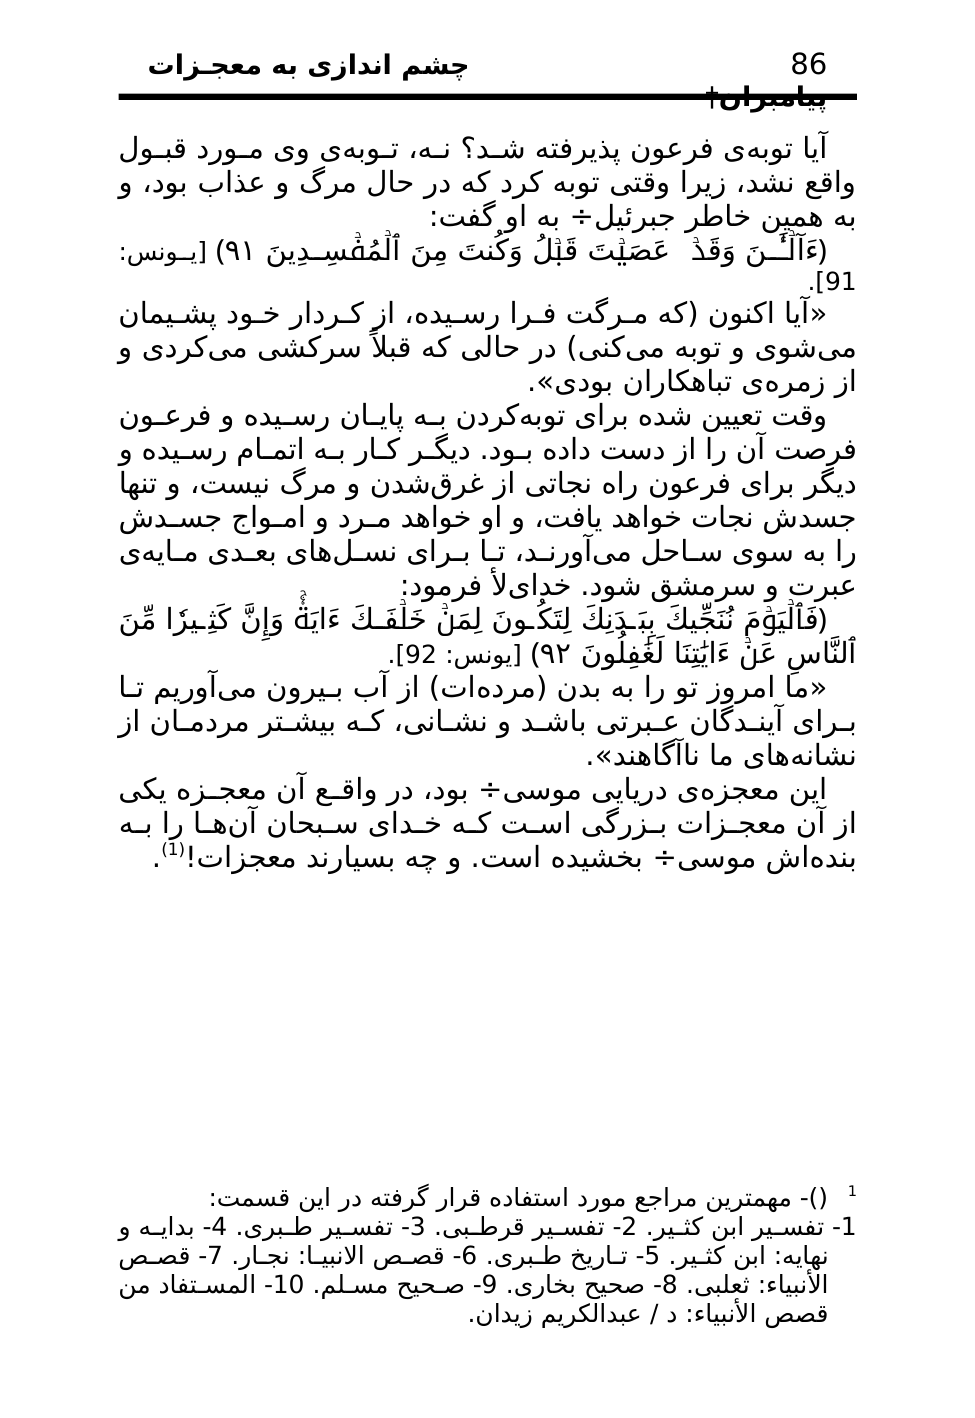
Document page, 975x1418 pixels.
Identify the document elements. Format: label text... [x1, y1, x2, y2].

text ﴿فَٱلۡيَوۡمَ نُنَجِّيكَ بِبَدَنِكَ لِتَكُونَ لِمَنۡ خَلۡفَكَ ءَايَةٗۚ وَإِنَّ كَثِيرٗا مِّنَ ٱلنَّاسِ عَنۡ ءَايَٰتِنَا لَغَٰفِلُونَ ٩٢﴾ [یونس: 92]. [118, 602, 857, 670]
text این معجزه‌ی دریایی موسی÷ بود، در واقع آن معجزه یکی از آن معجزات بزرگی است که خدای سبحان آن‌ها را به بنده‌اش موسی÷ بخشیده است. و چه بسیارند معجزات!(). [118, 772, 857, 874]
text «ما امروز تو را به بدن (مرده‌ات) از آب بیرون می‌آوریم تا برای آیندگان عبرتی باشد و نشانی، که بیشتر مردمان از نشانه‌های ما ناآگاهند». [118, 670, 857, 772]
text آیا توبه‌ی فرعون پذیرفته شد؟ نه، توبه‌ی وی مورد قبول واقع نشد، زیرا وقتی توبه کرد که در حال مرگ و عذاب بود، و به همین خاطر جبرئیل÷ به او گفت: [118, 132, 857, 233]
text وقت تعیین شده برای توبه‌کردن به پایان رسیده و فرعون فرصت آن را از دست داده بود. دیگر کار به اتمام رسیده و دیگر برای فرعون راه نجاتی از غرق‌شدن و مرگ نیست، و تنها جسدش نجات خواهد یافت، و او خواهد مرد و امواج جسدش را به سوی ساحل می‌آورند، تا برای نسل‌های بعدی مایه‌ی عبرت و سرمشق شود. خدایﻷ فرمود: [118, 398, 857, 602]
text ﴿ءَآلۡـَٰٔنَ وَقَدۡ عَصَيۡتَ قَبۡلُ وَكُنتَ مِنَ ٱلۡمُفۡسِدِينَ ٩١﴾ [یونس: 91]. [118, 233, 857, 297]
text «آیا اکنون (که مرگت فرا رسیده، از کردار خود پشیمان می‌شوی و توبه می‌کنی) در حالی که قبلاً سرکشی می‌کردی و از زمره‌ی تباهکاران بودی». [118, 297, 857, 398]
